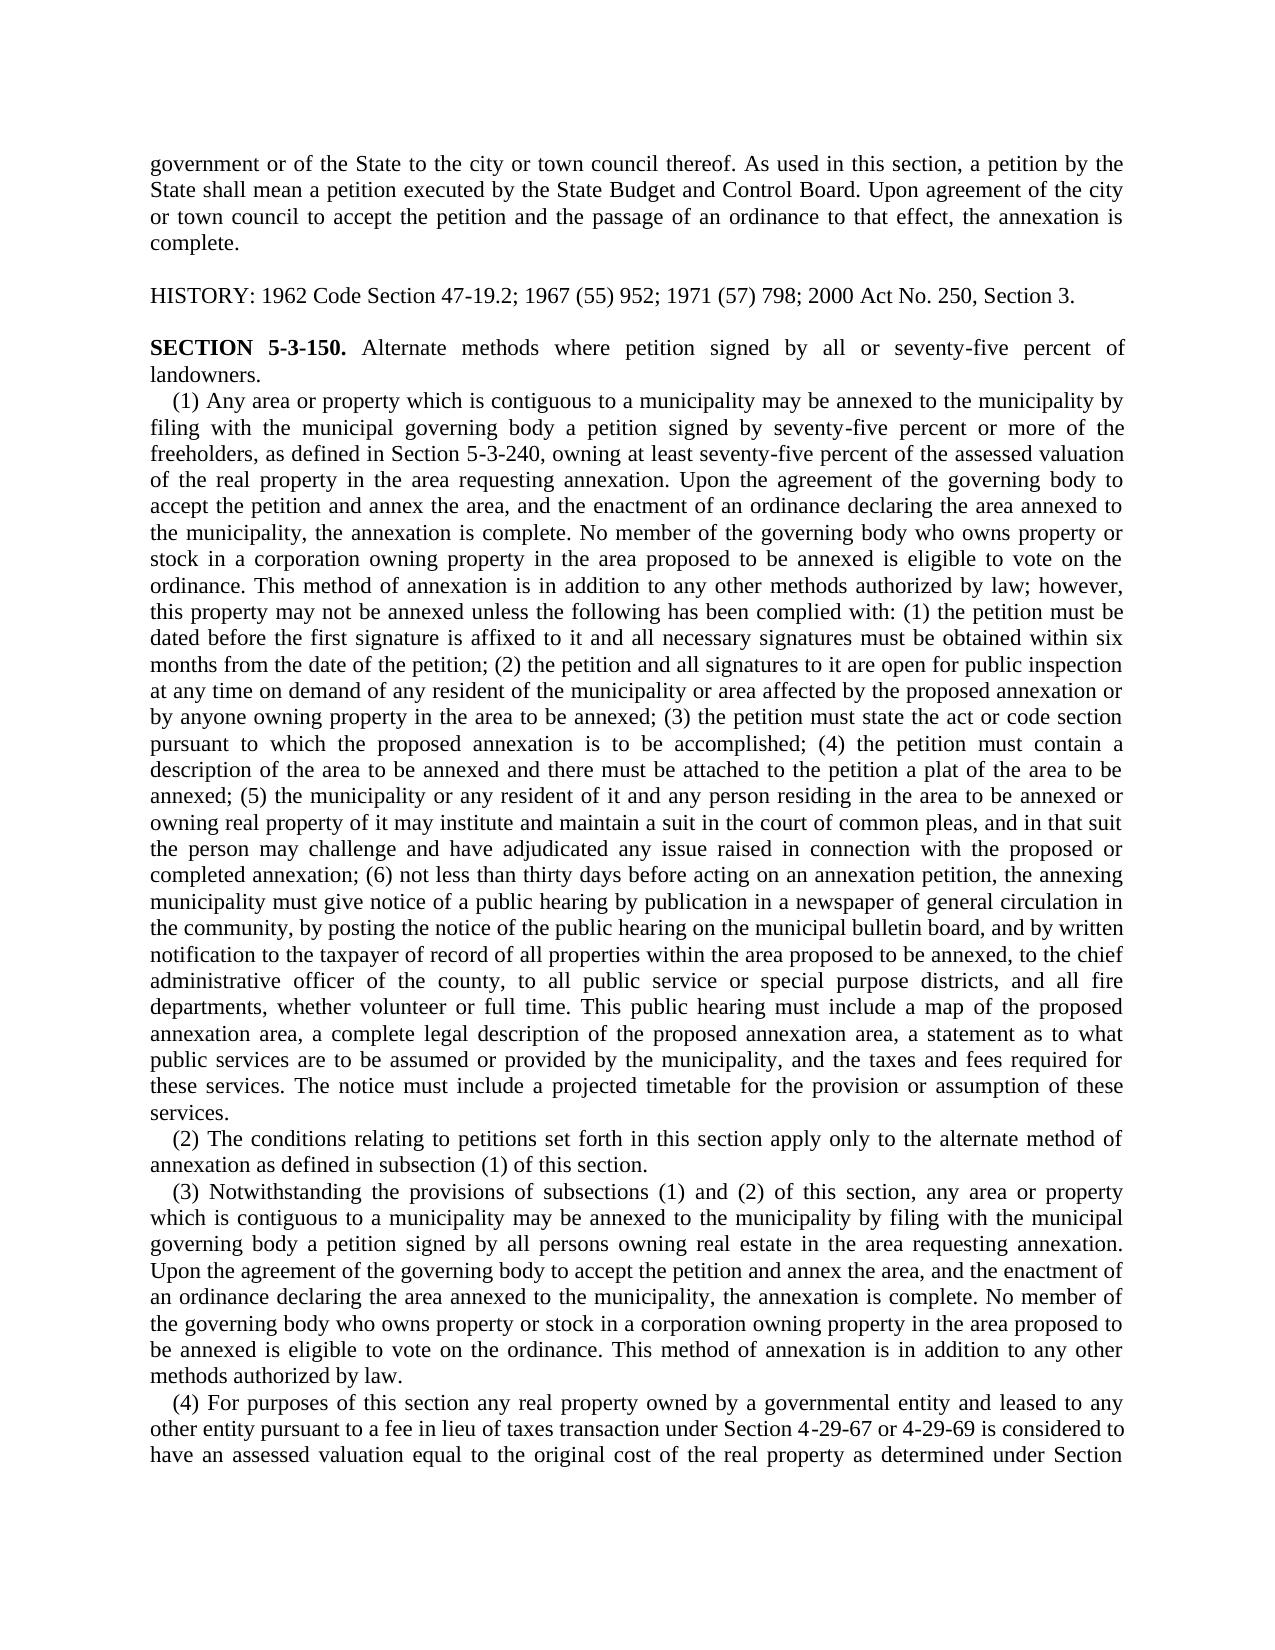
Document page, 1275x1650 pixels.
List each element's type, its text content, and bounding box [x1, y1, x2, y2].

text (2) The conditions relating to petitions set forth in this section apply only to the alternate method of annexation as defined in subsection (1) of this section. [150, 1125, 1125, 1178]
text (1) Any area or property which is contiguous to a municipality may be annexed to the municipality by filing with the municipal governing body a petition signed by seventy-five percent or more of the freeholders, as defined in Section 5-3-240, owning at least seventy-five percent of the assessed valuation of the real property in the area requesting annexation. Upon the agreement of the governing body to accept the petition and annex the area, and the enactment of an ordinance declaring the area annexed to the municipality, the annexation is complete. No member of the governing body who owns property or stock in a corporation owning property in the area proposed to be annexed is eligible to vote on the ordinance. This method of annexation is in addition to any other methods authorized by law; however, this property may not be annexed unless the following has been complied with: (1) the petition must be dated before the first signature is affixed to it and all necessary signatures must be obtained within six months from the date of the petition; (2) the petition and all signatures to it are open for public inspection at any time on demand of any resident of the municipality or area affected by the proposed annexation or by anyone owning property in the area to be annexed; (3) the petition must state the act or code section pursuant to which the proposed annexation is to be accomplished; (4) the petition must contain a description of the area to be annexed and there must be attached to the petition a plat of the area to be annexed; (5) the municipality or any resident of it and any person residing in the area to be annexed or owning real property of it may institute and maintain a suit in the court of common pleas, and in that suit the person may challenge and have adjudicated any issue raised in connection with the proposed or completed annexation; (6) not less than thirty days before acting on an annexation petition, the annexing municipality must give notice of a public hearing by publication in a newspaper of general circulation in the community, by posting the notice of the public hearing on the municipal bulletin board, and by written notification to the taxpayer of record of all properties within the area proposed to be annexed, to the chief administrative officer of the county, to all public service or special purpose districts, and all fire departments, whether volunteer or full time. This public hearing must include a map of the proposed annexation area, a complete legal description of the proposed annexation area, a statement as to what public services are to be assumed or provided by the municipality, and the taxes and fees required for these services. The notice must include a projected timetable for the provision or assumption of these services. [150, 387, 1125, 1125]
text SECTION 5-3-150. Alternate methods where petition signed by all or seventy-five percent of landowners. [150, 334, 1125, 387]
text HISTORY: 1962 Code Section 47-19.2; 1967 (55) 952; 1971 (57) 798; 2000 Act No. 250, Section 3. [150, 282, 1125, 308]
text (3) Notwithstanding the provisions of subsections (1) and (2) of this section, any area or property which is contiguous to a municipality may be annexed to the municipality by filing with the municipal governing body a petition signed by all persons owning real estate in the area requesting annexation. Upon the agreement of the governing body to accept the petition and annex the area, and the enactment of an ordinance declaring the area annexed to the municipality, the annexation is complete. No member of the governing body who owns property or stock in a corporation owning property in the area proposed to be annexed is eligible to vote on the ordinance. This method of annexation is in addition to any other methods authorized by law. [150, 1178, 1125, 1389]
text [150, 1389, 1125, 1468]
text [150, 150, 1125, 255]
